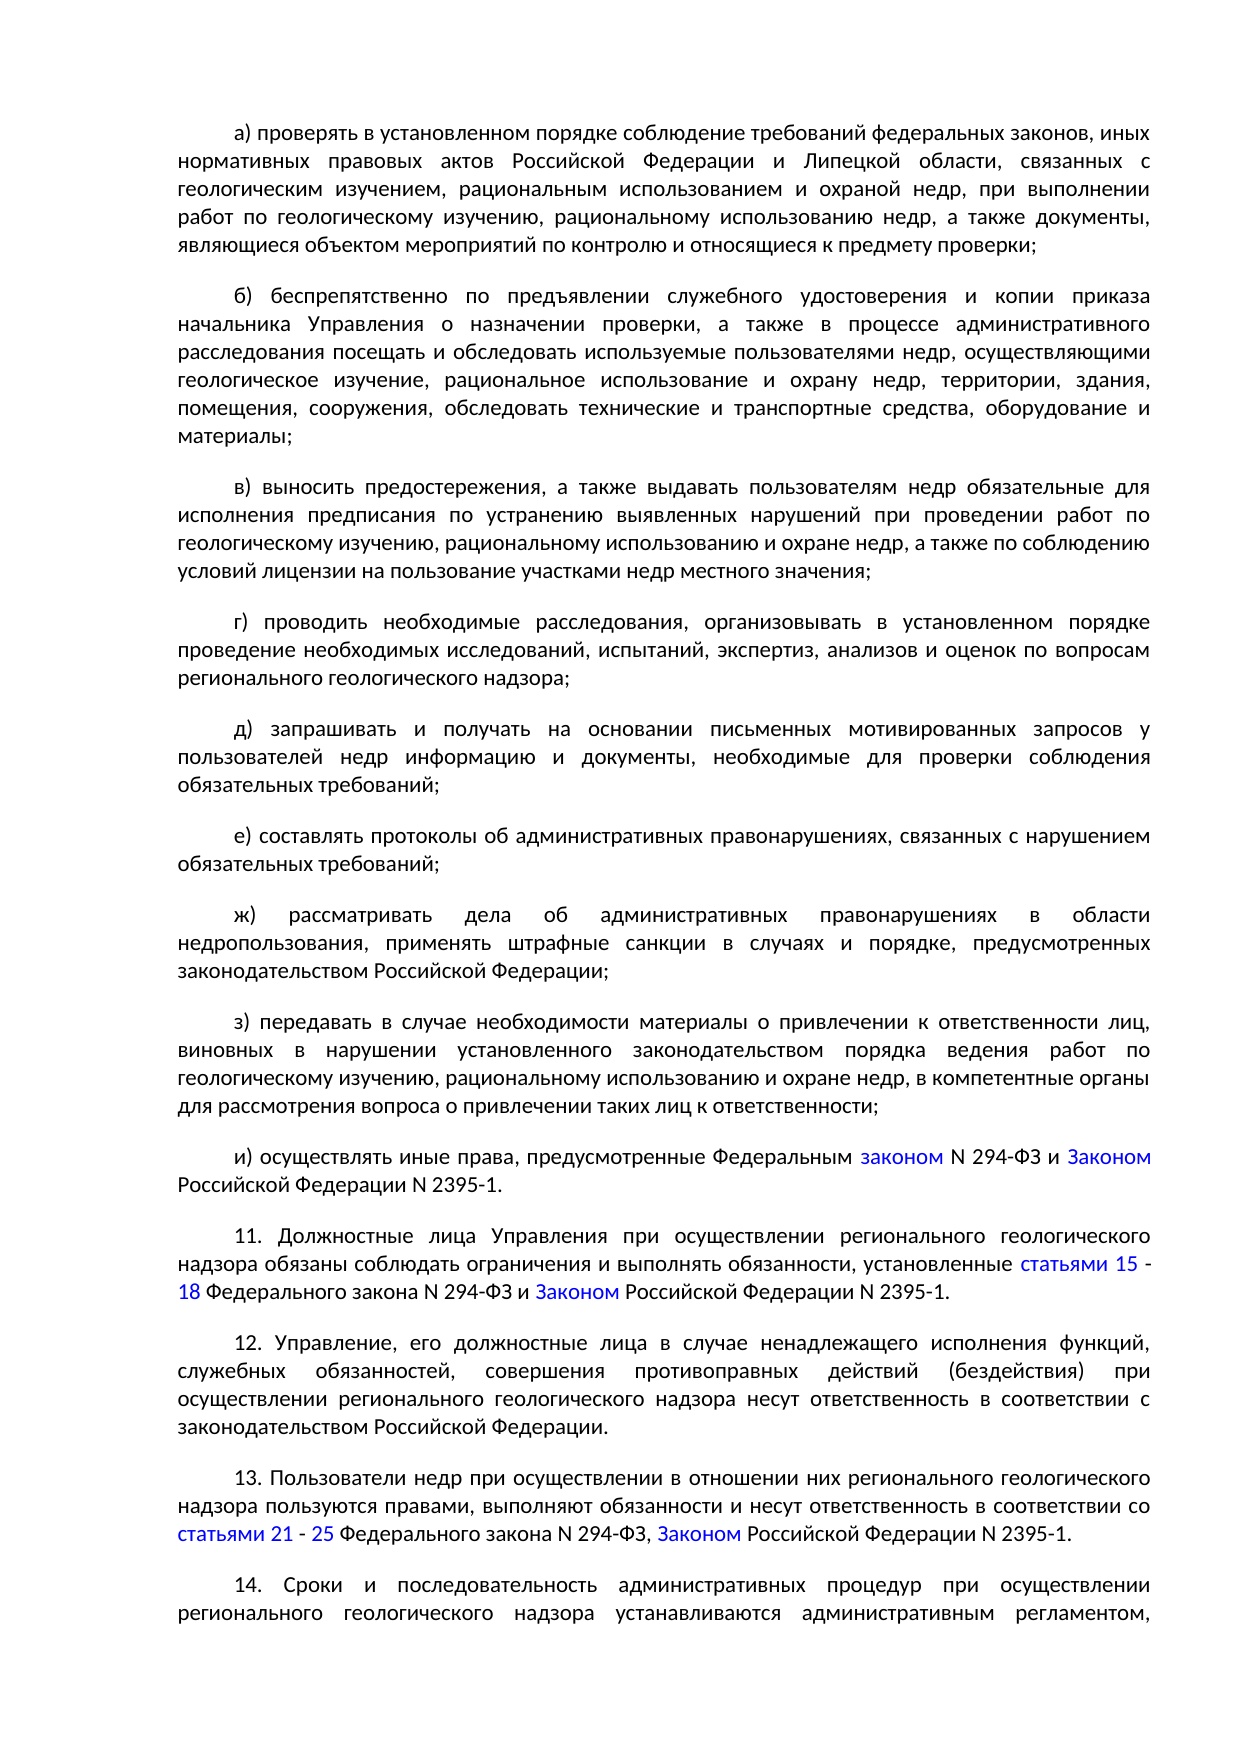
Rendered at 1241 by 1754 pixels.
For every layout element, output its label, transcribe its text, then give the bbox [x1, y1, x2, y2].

text 13. Пользователи недр при осуществлении в отношении них регионального геологического надзора пользуются правами, выполняют обязанности и несут ответственность в соответствии со статьями 21 - 25 Федерального закона N 294-ФЗ, Законом Российской Федерации N 2395-1. [177, 1463, 1152, 1547]
text ж) рассматривать дела об административных правонарушениях в области недропользования, применять штрафные санкции в случаях и порядке, предусмотренных законодательством Российской Федерации; [177, 900, 1152, 984]
text д) запрашивать и получать на основании письменных мотивированных запросов у пользователей недр информацию и документы, необходимые для проверки соблюдения обязательных требований; [177, 714, 1152, 798]
text а) проверять в установленном порядке соблюдение требований федеральных законов, иных нормативных правовых актов Российской Федерации и Липецкой области, связанных с геологическим изучением, рациональным использованием и охраной недр, при выполнении работ по геологическому изучению, рациональному использованию недр, а также документы, являющиеся объектом мероприятий по контролю и относящиеся к предмету проверки; [177, 118, 1152, 258]
text и) осуществлять иные права, предусмотренные Федеральным законом N 294-ФЗ и Законом Российской Федерации N 2395-1. [177, 1142, 1152, 1198]
text б) беспрепятственно по предъявлении служебного удостоверения и копии приказа начальника Управления о назначении проверки, а также в процессе административного расследования посещать и обследовать используемые пользователями недр, осуществляющими геологическое изучение, рациональное использование и охрану недр, территории, здания, помещения, сооружения, обследовать технические и транспортные средства, оборудование и материалы; [177, 281, 1152, 449]
text г) проводить необходимые расследования, организовывать в установленном порядке проведение необходимых исследований, испытаний, экспертиз, анализов и оценок по вопросам регионального геологического надзора; [177, 607, 1152, 691]
text в) выносить предостережения, а также выдавать пользователям недр обязательные для исполнения предписания по устранению выявленных нарушений при проведении работ по геологическому изучению, рациональному использованию и охране недр, а также по соблюдению условий лицензии на пользование участками недр местного значения; [177, 472, 1152, 584]
text е) составлять протоколы об административных правонарушениях, связанных с нарушением обязательных требований; [177, 821, 1152, 877]
text з) передавать в случае необходимости материалы о привлечении к ответственности лиц, виновных в нарушении установленного законодательством порядка ведения работ по геологическому изучению, рациональному использованию и охране недр, в компетентные органы для рассмотрения вопроса о привлечении таких лиц к ответственности; [177, 1007, 1152, 1119]
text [177, 1570, 1152, 1626]
text 12. Управление, его должностные лица в случае ненадлежащего исполнения функций, служебных обязанностей, совершения противоправных действий (бездействия) при осуществлении регионального геологического надзора несут ответственность в соответствии с законодательством Российской Федерации. [177, 1328, 1152, 1440]
text 11. Должностные лица Управления при осуществлении регионального геологического надзора обязаны соблюдать ограничения и выполнять обязанности, установленные статьями 15 - 18 Федерального закона N 294-ФЗ и Законом Российской Федерации N 2395-1. [177, 1221, 1152, 1305]
